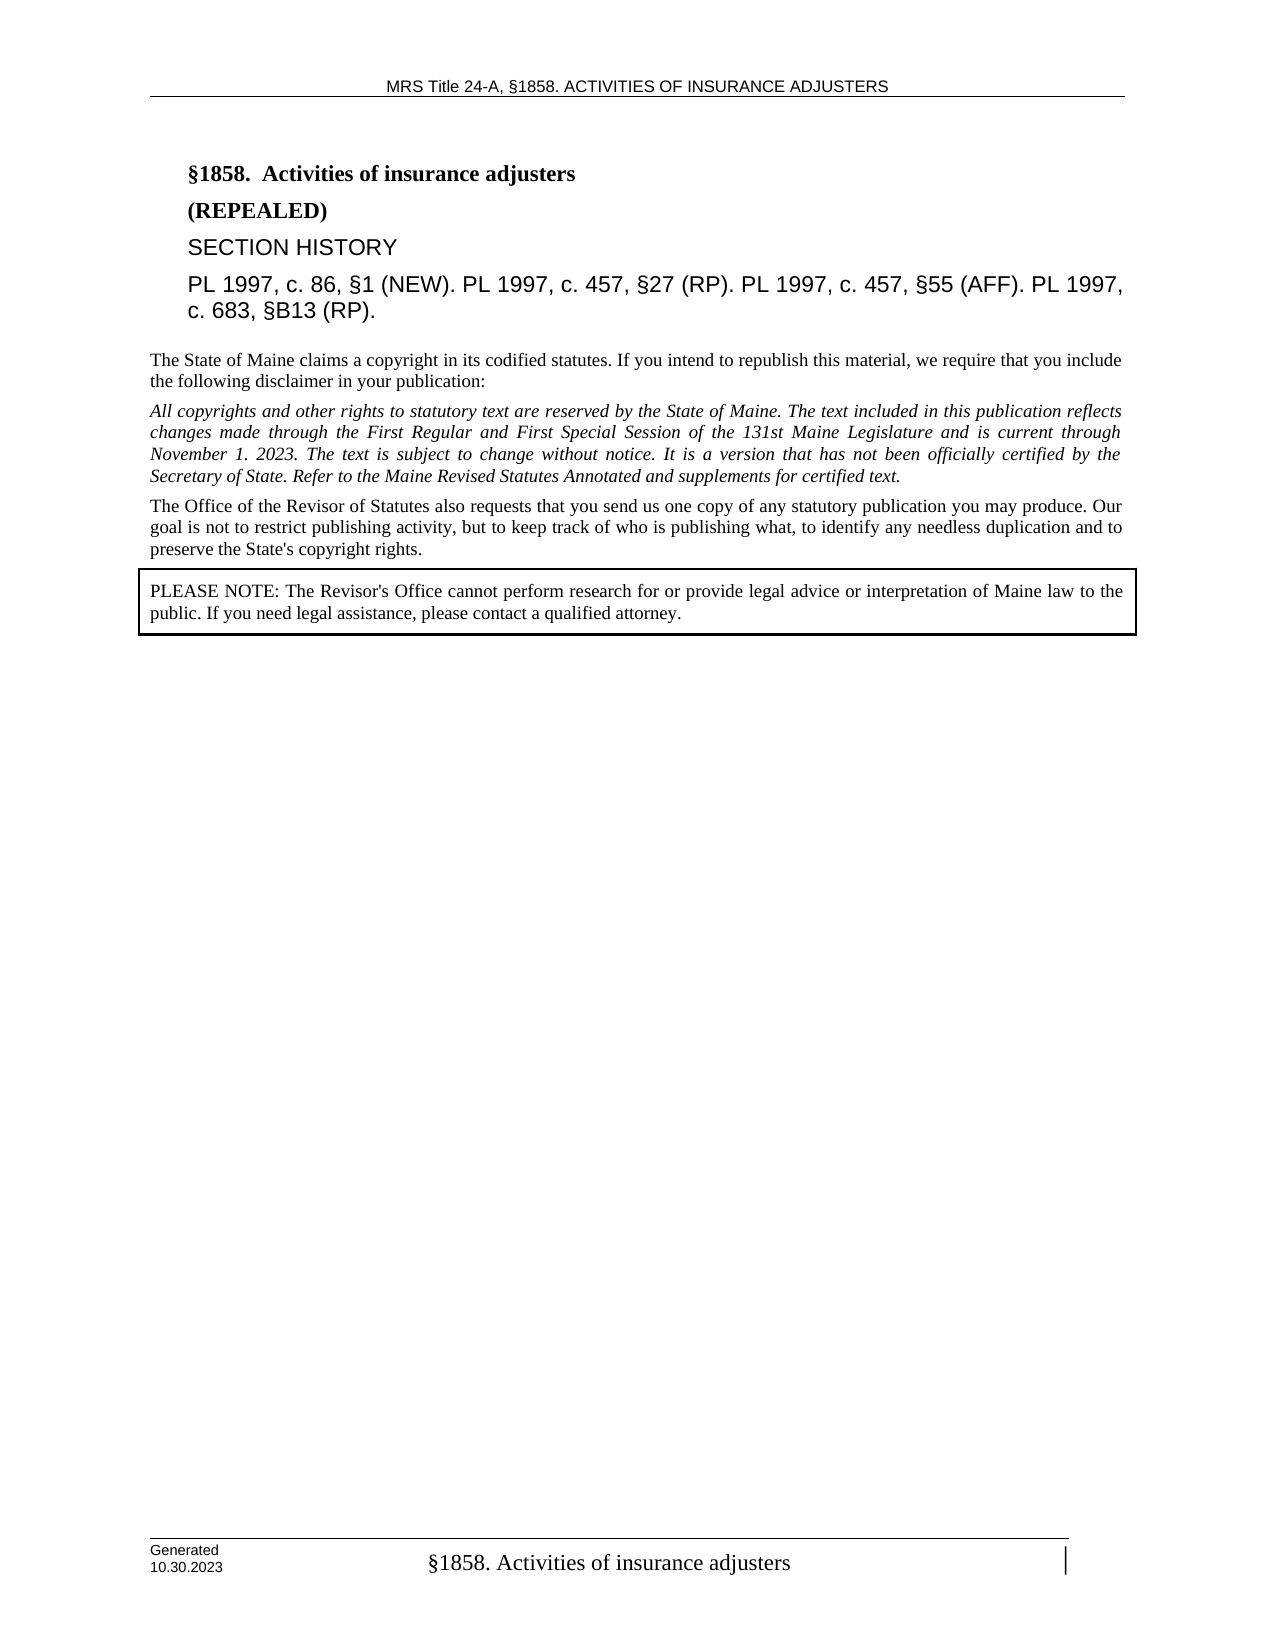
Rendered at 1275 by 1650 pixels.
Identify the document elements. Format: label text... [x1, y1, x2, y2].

text The Office of the Revisor of Statutes also requests that you send us one copy of any statutory publication you may produce. Our goal is not to restrict publishing activity, but to keep track of who is publishing what, to identify any needless duplication and to preserve the State's copyright rights. [150, 494, 1125, 559]
text PL 1997, c. 86, §1 (NEW). PL 1997, c. 457, §27 (RP). PL 1997, c. 457, §55 (AFF). PL 1997, c. 683, §B13 (RP). [187, 271, 1125, 323]
text (REPEALED) [187, 197, 1125, 223]
text §1858. Activities of insurance adjusters [187, 160, 1125, 187]
text SECTION HISTORY [187, 234, 1125, 260]
text The State of Maine claims a copyright in its codified statutes. If you intend to republish this material, we require that you include the following disclaimer in your publication: [150, 348, 1125, 392]
text All copyrights and other rights to statutory text are reserved by the State of Maine. The text included in this publication reflects changes made through the First Regular and First Special Session of the 131st Maine Legislature and is current through November 1. 2023 . The text is subject to change without notice. It is a version that has not been officially certified by the Secretary of State. Refer to the Maine Revised Statutes Annotated and supplements for certified text. [150, 400, 1125, 486]
text PLEASE NOTE: The Revisor's Office cannot perform research for or provide legal advice or interpretation of Maine law to the public. If you need legal assistance, please contact a qualified attorney. [140, 570, 1135, 633]
